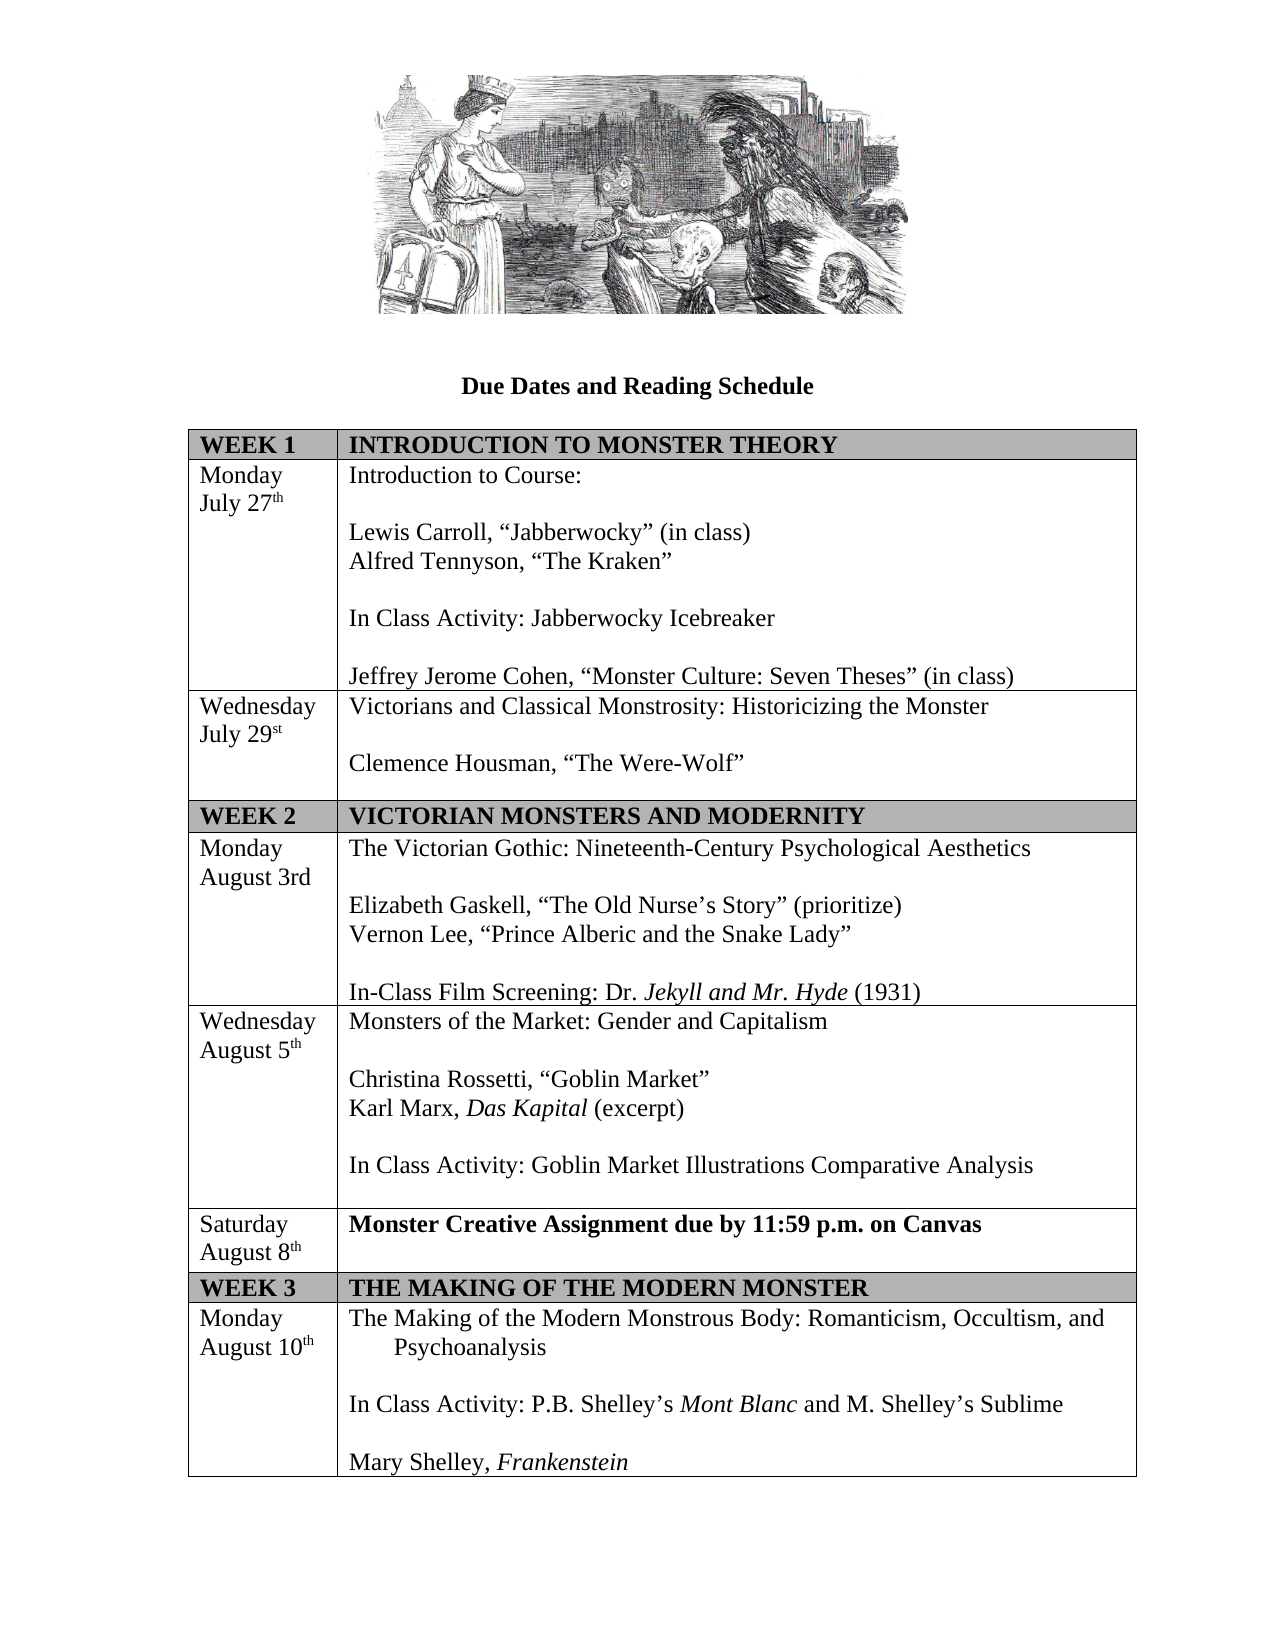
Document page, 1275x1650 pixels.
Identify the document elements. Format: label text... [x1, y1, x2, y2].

table_cell Monday August 3rd [189, 833, 337, 1005]
text Due Dates and Reading Schedule [187, 371, 1087, 429]
table_cell Monday July 27th [189, 460, 337, 690]
table_cell Introduction to Course: Lewis Carroll, “Jabberwocky” (in class) Alfred Tennyson, “The Kraken” In Class Activity: Jabberwocky Icebreaker Jeffrey Jerome Cohen, “Monster Culture: Seven Theses” (in class) [338, 460, 1136, 690]
table_cell Monday August 10th [189, 1303, 337, 1476]
table_cell WEEK 2 [189, 801, 337, 832]
table_cell Wednesday July 29st [189, 691, 337, 800]
table_cell VICTORIAN MONSTERS AND MODERNITY [338, 801, 1136, 832]
table_cell The Victorian Gothic: Nineteenth-Century Psychological Aesthetics Elizabeth Gaskell, “The Old Nurse’s Story” (prioritize) Vernon Lee, “Prince Alberic and the Snake Lady” In-Class Film Screening: Dr. Jekyll and Mr. Hyde (1931) [338, 833, 1136, 1005]
table_header INTRODUCTION TO MONSTER THEORY [338, 430, 1136, 459]
table_cell The Making of the Modern Monstrous Body: Romanticism, Occultism, and Psychoanalysis In Class Activity: P.B. Shelley’s Mont Blanc and M. Shelley’s Sublime Mary Shelley, Frankenstein [338, 1303, 1136, 1476]
table_cell Saturday August 8th [189, 1209, 337, 1272]
table_cell Monsters of the Market: Gender and Capitalism Christina Rossetti, “Goblin Market” Karl Marx, Das Kapital (excerpt) In Class Activity: Goblin Market Illustrations Comparative Analysis [338, 1006, 1136, 1208]
picture [367, 75, 908, 314]
table_header WEEK 1 [189, 430, 337, 459]
table_cell Wednesday August 5th [189, 1006, 337, 1208]
table_cell Monster Creative Assignment due by 11:59 p.m. on Canvas [338, 1209, 1136, 1272]
table_cell Victorians and Classical Monstrosity: Historicizing the Monster Clemence Housman, “The Were-Wolf” [338, 691, 1136, 800]
table_cell THE MAKING OF THE MODERN MONSTER [338, 1273, 1136, 1302]
table_cell WEEK 3 [189, 1273, 337, 1302]
